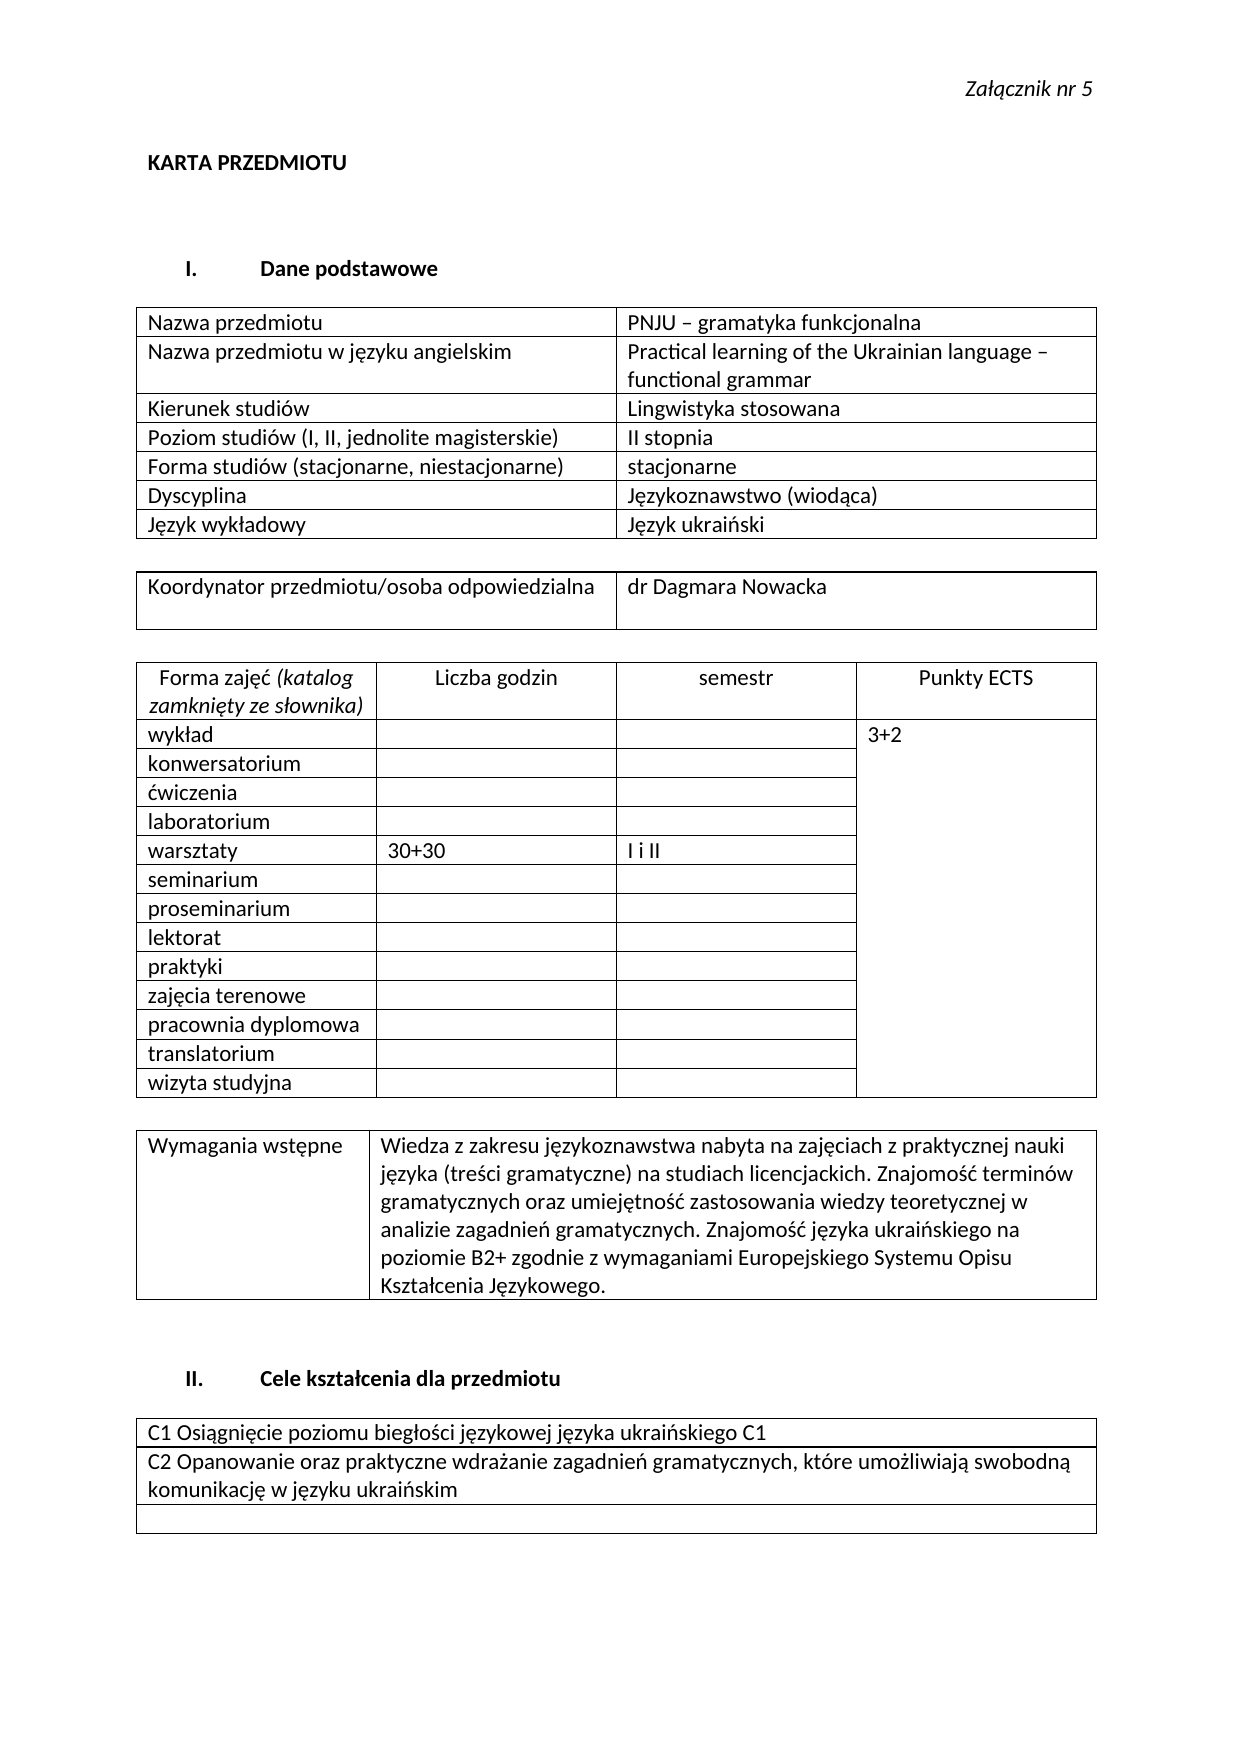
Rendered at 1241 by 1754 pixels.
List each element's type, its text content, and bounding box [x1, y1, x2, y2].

table_header dr Dagmara Nowacka [617, 573, 1096, 628]
table_cell [137, 1505, 1096, 1533]
table_cell 3+2 [857, 720, 1096, 1097]
table_header semestr [617, 663, 856, 719]
table_cell [617, 952, 856, 980]
table_cell zajęcia terenowe [137, 981, 376, 1009]
table_cell [377, 1069, 616, 1097]
table_cell [617, 923, 856, 951]
text KARTA PRZEDMIOTU [148, 148, 1093, 176]
table_header PNJU – gramatyka funkcjonalna [617, 308, 1096, 336]
table_cell translatorium [137, 1040, 376, 1067]
table_cell Lingwistyka stosowana [617, 394, 1096, 422]
list Cele kształcenia dla przedmiotu [185, 1364, 1093, 1392]
table_header Koordynator przedmiotu/osoba odpowiedzialna [137, 573, 616, 628]
table_header Wymagania wstępne [137, 1131, 369, 1299]
table_cell [617, 807, 856, 835]
table_cell [377, 1010, 616, 1038]
table_header Punkty ECTS [857, 663, 1096, 719]
table_cell 30+30 [377, 836, 616, 864]
table_cell seminarium [137, 865, 376, 893]
table_cell II stopnia [617, 423, 1096, 451]
table_cell [377, 923, 616, 951]
table_cell Poziom studiów (I, II, jednolite magisterskie) [137, 423, 616, 451]
table_cell praktyki [137, 952, 376, 980]
table_cell wykład [137, 720, 376, 748]
list Dane podstawowe [185, 254, 1093, 282]
table_cell [617, 778, 856, 806]
table_cell lektorat [137, 923, 376, 951]
table_cell Nazwa przedmiotu w języku angielskim [137, 337, 616, 393]
table_cell [617, 720, 856, 748]
table_cell Język wykładowy [137, 510, 616, 538]
table_cell Językoznawstwo (wiodąca) [617, 481, 1096, 509]
table_cell [617, 894, 856, 922]
table_cell [377, 981, 616, 1009]
table_cell [377, 1040, 616, 1067]
table_cell wizyta studyjna [137, 1069, 376, 1097]
table_cell [617, 865, 856, 893]
table_header Liczba godzin [377, 663, 616, 719]
table_cell [377, 865, 616, 893]
table_cell [377, 952, 616, 980]
table_cell [377, 807, 616, 835]
table_cell laboratorium [137, 807, 376, 835]
table_cell [617, 1010, 856, 1038]
table_cell [377, 720, 616, 748]
table_cell [617, 1040, 856, 1067]
table_cell [377, 894, 616, 922]
table_cell [617, 981, 856, 1009]
table_header Forma zajęć (katalog zamknięty ze słownika) [137, 663, 376, 719]
table_cell stacjonarne [617, 452, 1096, 480]
table_cell [377, 749, 616, 777]
table_cell [617, 1069, 856, 1097]
table_cell proseminarium [137, 894, 376, 922]
table_cell Dyscyplina [137, 481, 616, 509]
table_header Nazwa przedmiotu [137, 308, 616, 336]
table_cell warsztaty [137, 836, 376, 864]
table_cell [377, 778, 616, 806]
table_cell pracownia dyplomowa [137, 1010, 376, 1038]
table_cell Practical learning of the Ukrainian language – functional grammar [617, 337, 1096, 393]
table_cell Forma studiów (stacjonarne, niestacjonarne) [137, 452, 616, 480]
table_cell Język ukraiński [617, 510, 1096, 538]
table_cell [617, 749, 856, 777]
table_cell konwersatorium [137, 749, 376, 777]
table_cell Kierunek studiów [137, 394, 616, 422]
table_cell C2 Opanowanie oraz praktyczne wdrażanie zagadnień gramatycznych, które umożliwiają swobodną komunikację w języku ukraińskim [137, 1448, 1096, 1503]
table_cell I i II [617, 836, 856, 864]
table_cell ćwiczenia [137, 778, 376, 806]
table_header Wiedza z zakresu językoznawstwa nabyta na zajęciach z praktycznej nauki języka (treści gramatyczne) na studiach licencjackich. Znajomość terminów gramatycznych oraz umiejętność zastosowania wiedzy teoretycznej w analizie zagadnień gramatycznych. Znajomość języka ukraińskiego na poziomie B2+ zgodnie z wymaganiami Europejskiego Systemu Opisu Kształcenia Językowego. [370, 1131, 1096, 1299]
table_header C1 Osiągnięcie poziomu biegłości językowej języka ukraińskiego C1 [137, 1419, 1096, 1446]
